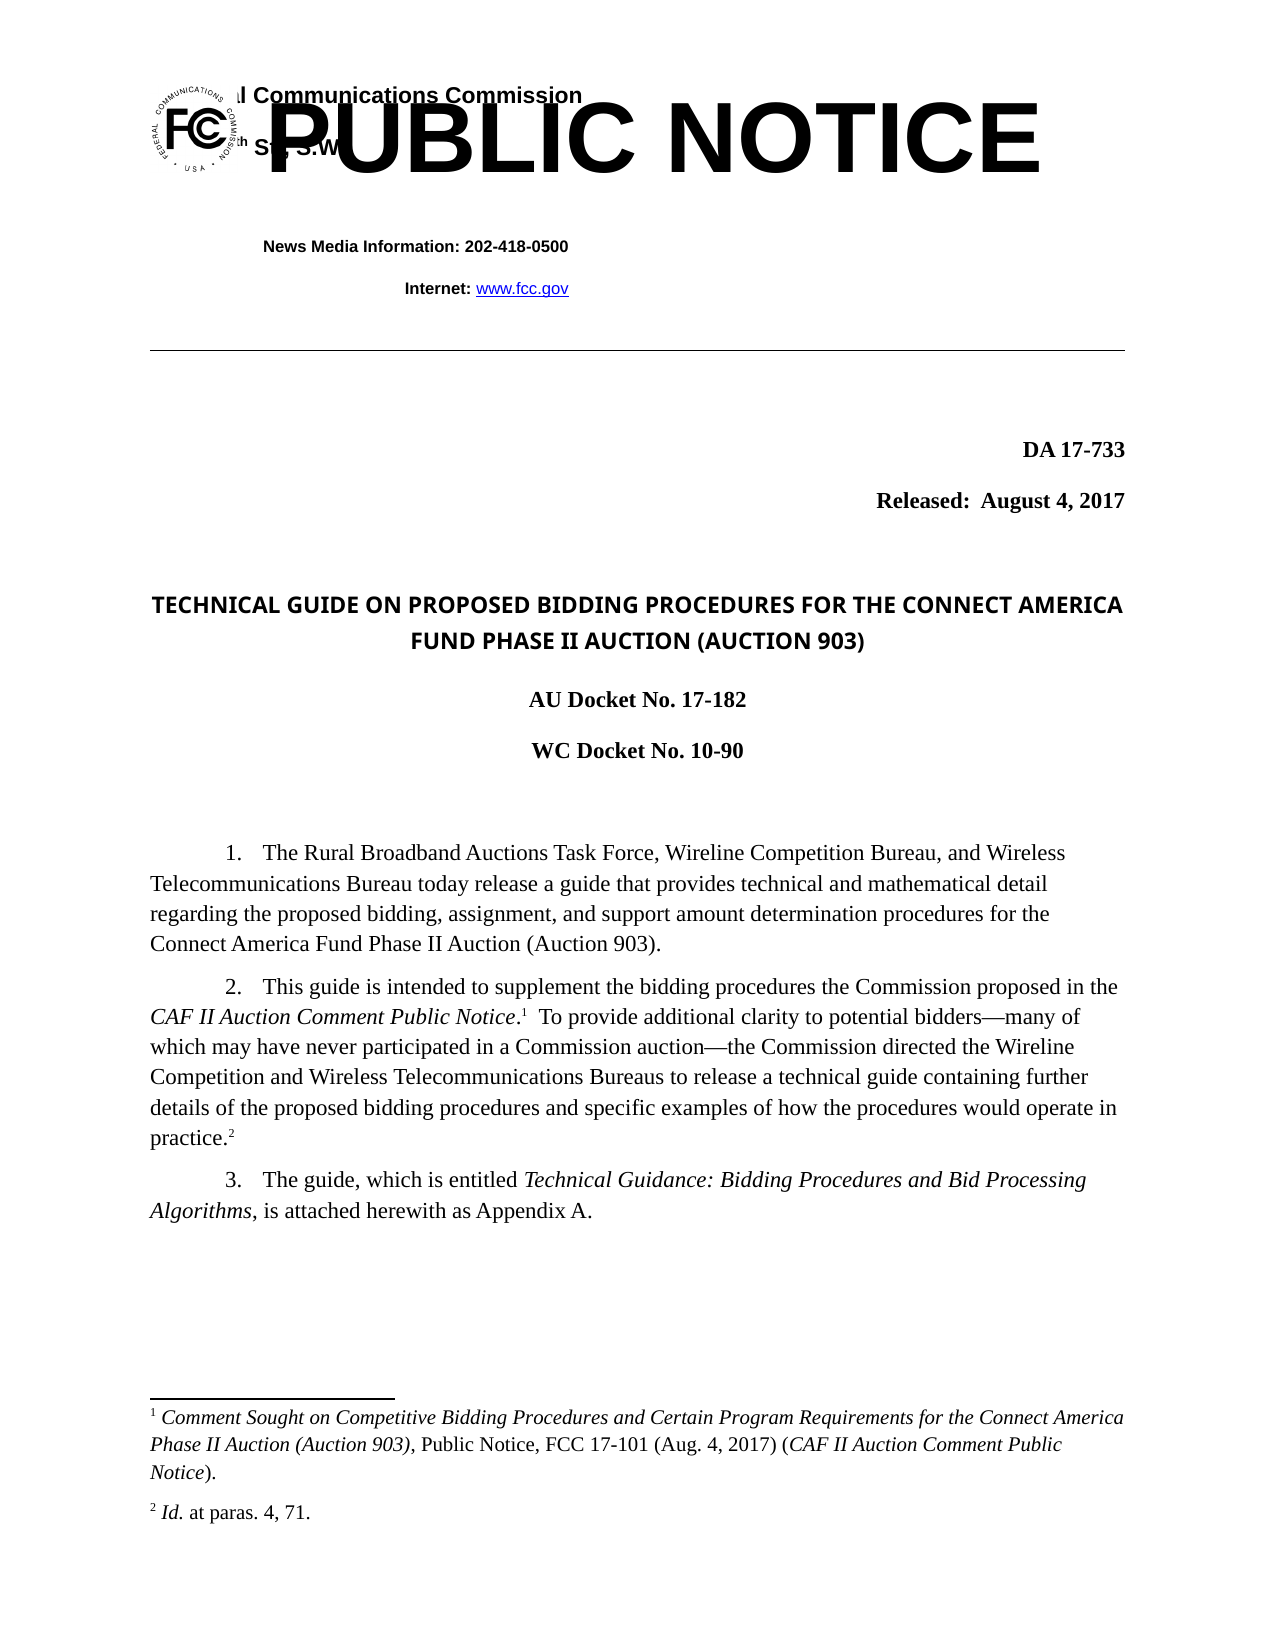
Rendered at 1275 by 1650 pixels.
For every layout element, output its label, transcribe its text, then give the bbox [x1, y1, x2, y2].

text The Rural Broadband Auctions Task Force, Wireline Competition Bureau, and Wireless Telecommunications Bureau today release a guide that provides technical and mathematical detail regarding the proposed bidding, assignment, and support amount determination procedures for the Connect America Fund Phase II Auction (Auction 903). [150, 839, 1125, 956]
text Released: August 4, 2017 [150, 487, 1125, 514]
text This guide is intended to supplement the bidding procedures the Commission proposed in the CAF II Auction Comment Public Notice. To provide additional clarity to potential bidders—many of which may have never participated in a Commission auction—the Commission directed the Wireline Competition and Wireless Telecommunications Bureaus to release a technical guide containing further details of the proposed bidding procedures and specific examples of how the procedures would operate in practice. [150, 973, 1125, 1150]
text The guide, which is entitled Technical Guidance: Bidding Procedures and Bid Processing Algorithms, is attached herewith as Appendix A. [150, 1166, 1125, 1223]
text AU Docket No. 17-182 [150, 686, 1125, 713]
text WC Docket No. 10-90 [150, 737, 1125, 764]
text TECHNICAL GUIDE On Proposed Bidding Procedures for the connect america Fund phase ii auction (Auction 903) [150, 589, 1125, 657]
text DA 17-733 [150, 436, 1125, 463]
